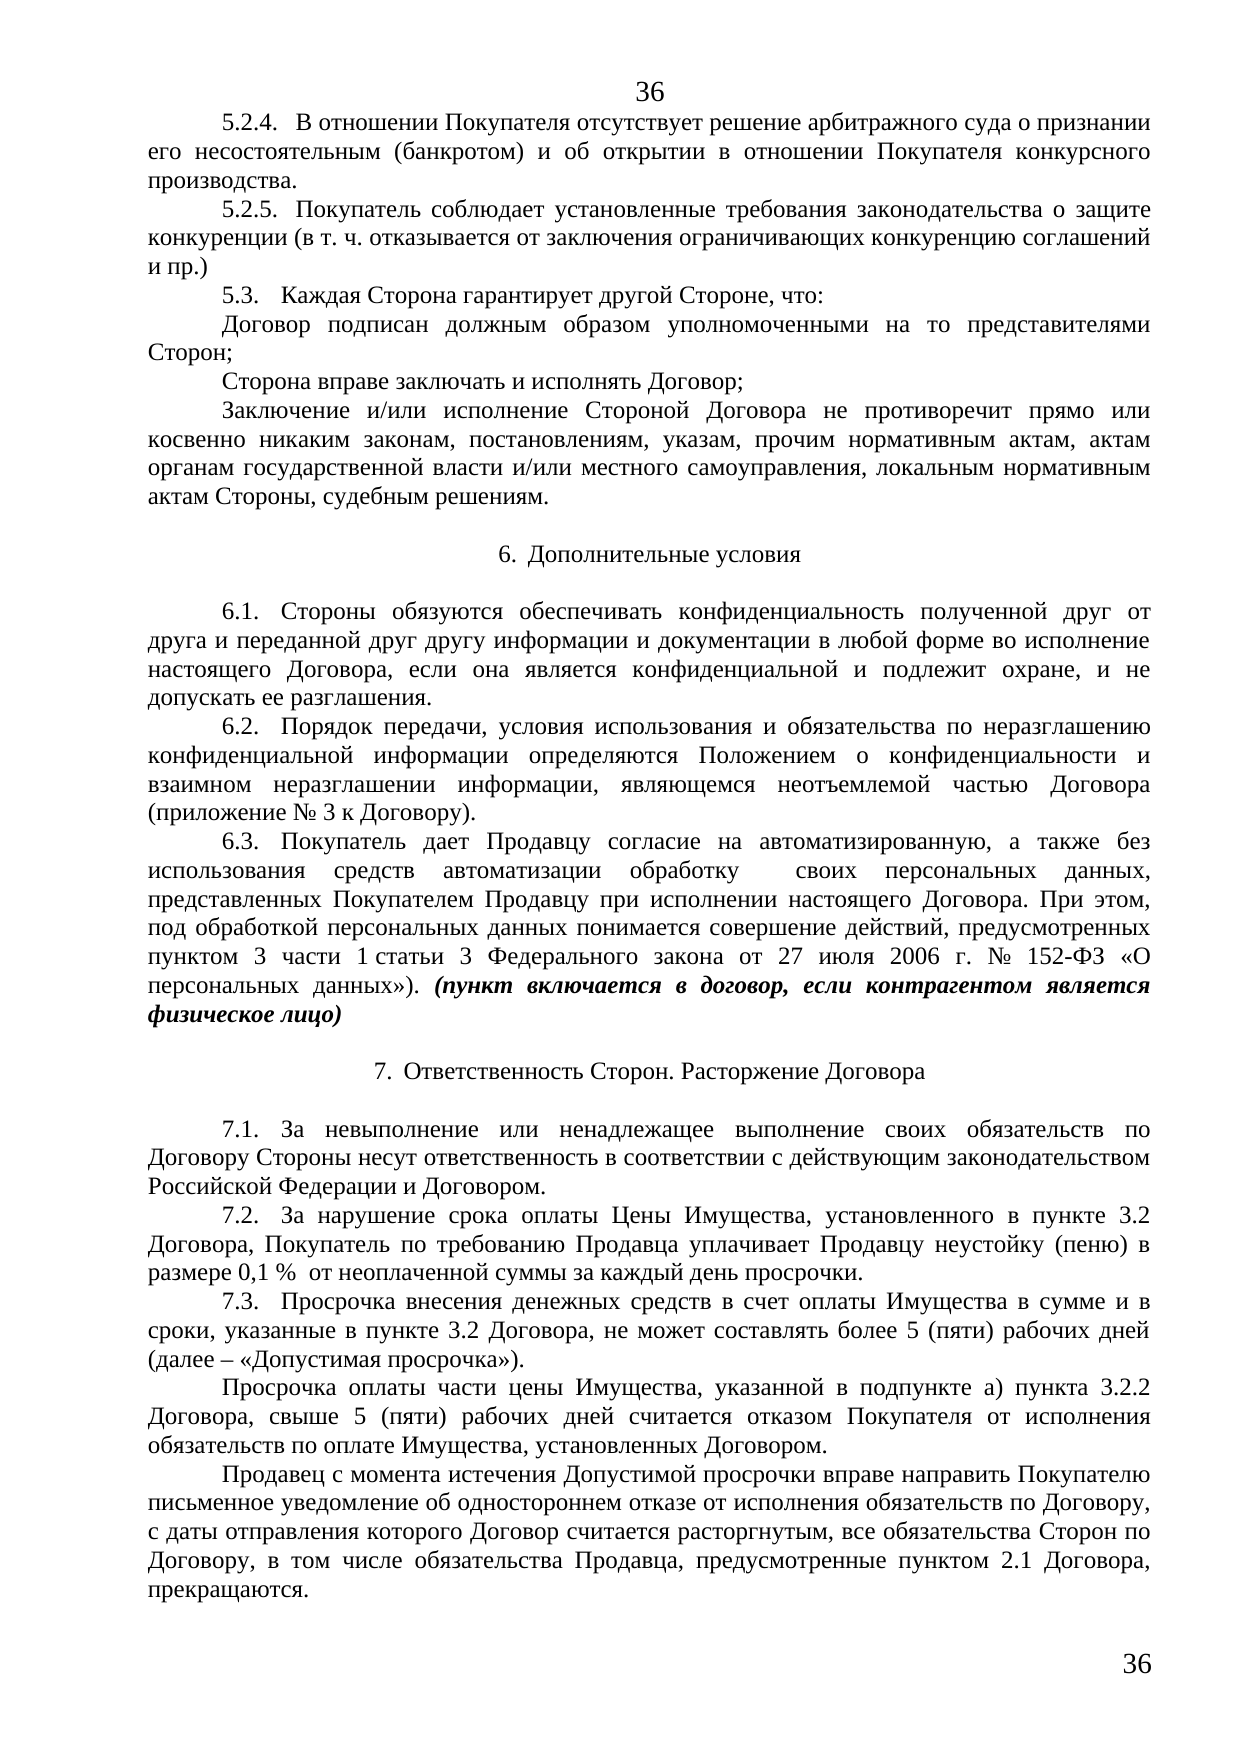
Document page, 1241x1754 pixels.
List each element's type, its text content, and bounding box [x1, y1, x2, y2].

list Ответственность Сторон. Расторжение Договора [148, 1056, 1152, 1085]
text Продавец с момента истечения Допустимой просрочки вправе направить Покупателю письменное уведомление об одностороннем отказе от исполнения обязательств по Договору, с даты отправления которого Договор считается расторгнутым, все обязательства Сторон по Договору, в том числе обязательства Продавца, предусмотренные пунктом 2.1 Договора, прекращаются. [148, 1459, 1152, 1602]
list В отношении Покупателя отсутствует решение арбитражного суда о признании его несостоятельным (банкротом) и об открытии в отношении Покупателя конкурсного производства. [148, 107, 1152, 194]
list Каждая Сторона гарантирует другой Стороне, что: [148, 280, 1152, 309]
list Покупатель дает Продавцу согласие на автоматизированную, а также без использования средств автоматизации обработку своих персональных данных, представленных Покупателем Продавцу при исполнении настоящего Договора. При этом, под обработкой персональных данных понимается совершение действий, предусмотренных пунктом 3 части 1 статьи 3 Федерального закона от 27 июля 2006 г. № 152-ФЗ «О персональных данных»). (пункт включается в договор, если контрагентом является физическое лицо) [148, 826, 1152, 1027]
list Дополнительные условия [148, 539, 1152, 567]
list За невыполнение или ненадлежащее выполнение своих обязательств по Договору Стороны несут ответственность в соответствии с действующим законодательством Российской Федерации и Договором. [148, 1114, 1152, 1200]
list Порядок передачи, условия использования и обязательства по неразглашению конфиденциальной информации определяются Положением о конфиденциальности и взаимном неразглашении информации, являющемся неотъемлемой частью Договора (приложение № 3 к Договору). [148, 711, 1152, 826]
list Покупатель соблюдает установленные требования законодательства о защите конкуренции (в т. ч. отказывается от заключения ограничивающих конкуренцию соглашений и пр.) [148, 194, 1152, 280]
text Просрочка оплаты части цены Имущества, указанной в подпункте а) пункта 3.2.2 Договора, свыше 5 (пяти) рабочих дней считается отказом Покупателя от исполнения обязательств по оплате Имущества, установленных Договором. [148, 1372, 1152, 1459]
text Сторона вправе заключать и исполнять Договор; [148, 366, 1152, 395]
list За нарушение срока оплаты Цены Имущества, установленного в пункте 3.2 Договора, Покупатель по требованию Продавца уплачивает Продавцу неустойку (пеню) в размере 0,1 % от неоплаченной суммы за каждый день просрочки. [148, 1200, 1152, 1286]
text Заключение и/или исполнение Стороной Договора не противоречит прямо или косвенно никаким законам, постановлениям, указам, прочим нормативным актам, актам органам государственной власти и/или местного самоуправления, локальным нормативным актам Стороны, судебным решениям. [148, 395, 1152, 510]
text Договор подписан должным образом уполномоченными на то представителями Сторон; [148, 309, 1152, 366]
list Стороны обязуются обеспечивать конфиденциальность полученной друг от друга и переданной друг другу информации и документации в любой форме во исполнение настоящего Договора, если она является конфиденциальной и подлежит охране, и не допускать ее разглашения. [148, 596, 1152, 711]
list Просрочка внесения денежных средств в счет оплаты Имущества в сумме и в сроки, указанные в пункте 3.2 Договора, не может составлять более 5 (пяти) рабочих дней (далее – «Допустимая просрочка»). [148, 1286, 1152, 1372]
